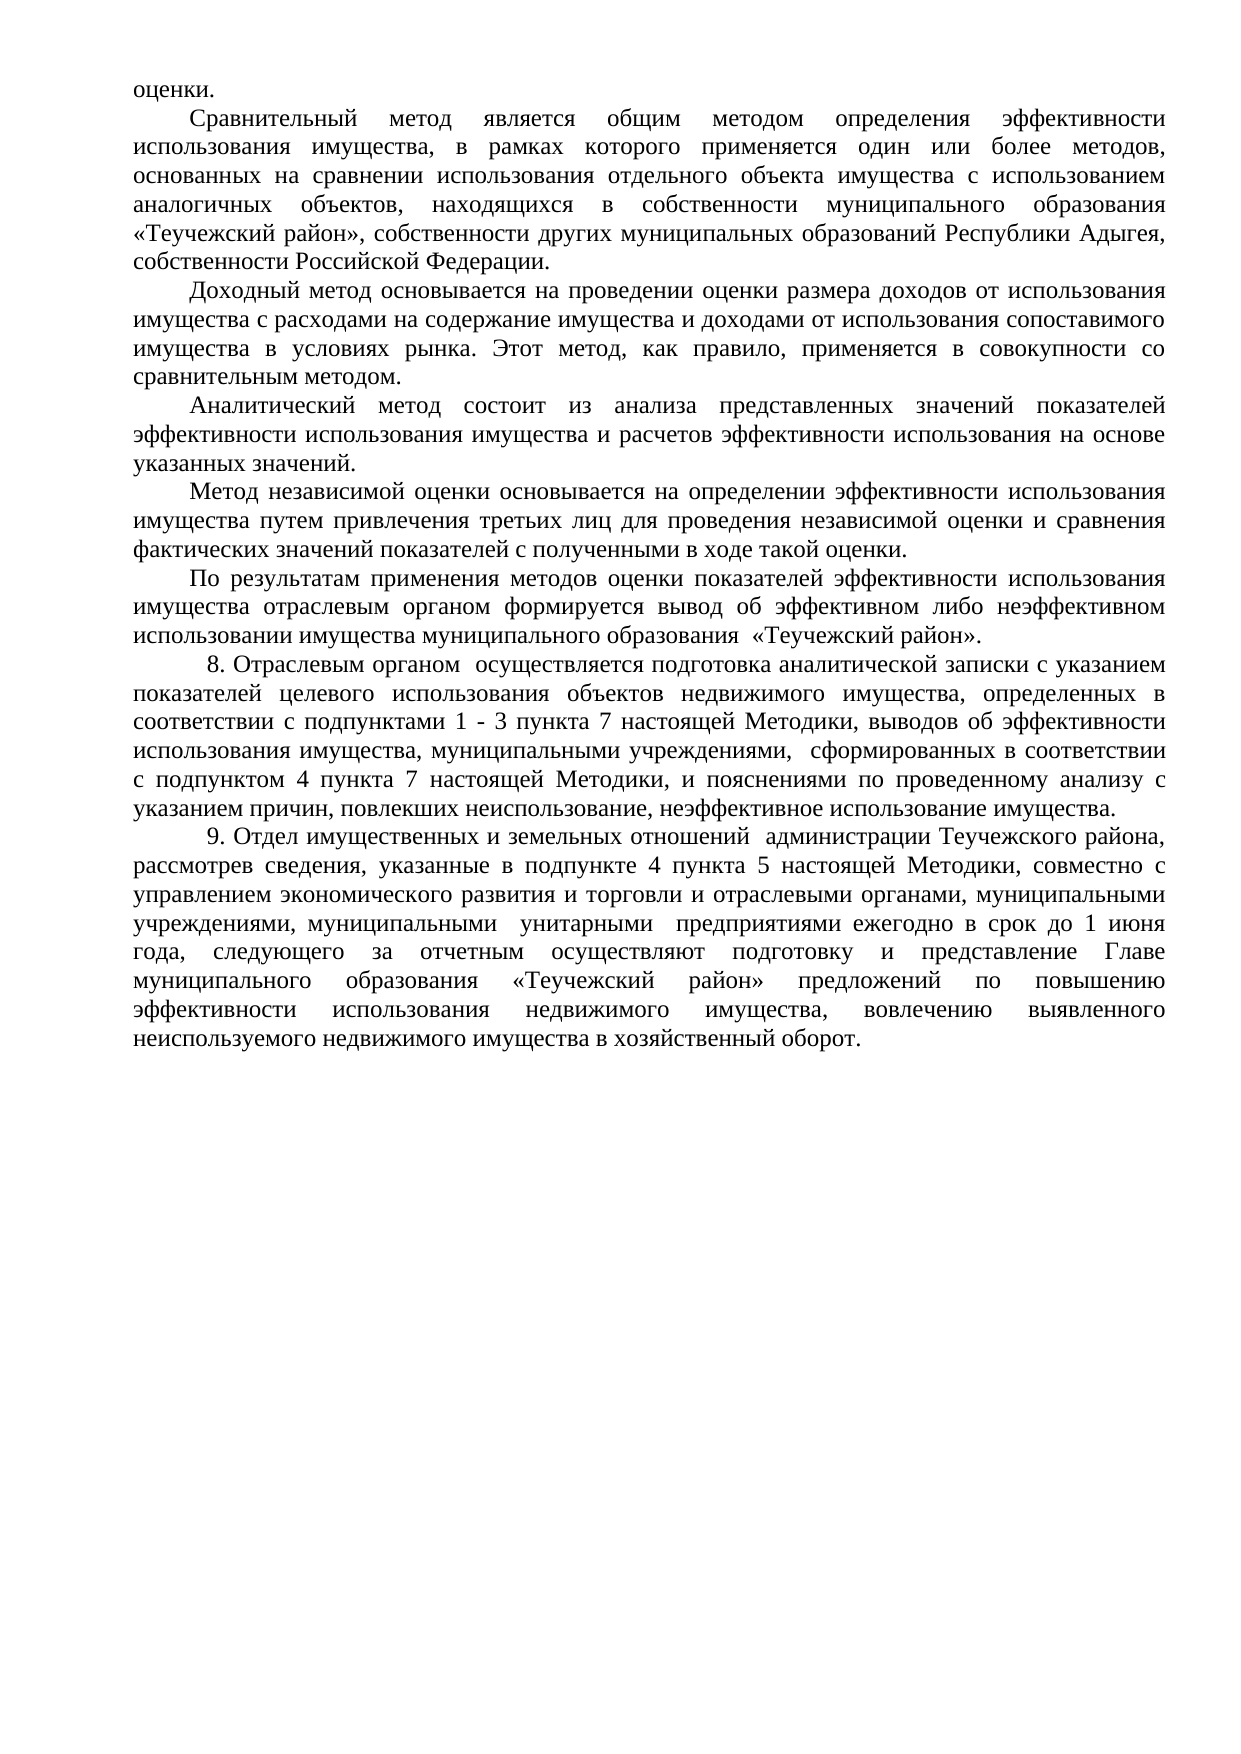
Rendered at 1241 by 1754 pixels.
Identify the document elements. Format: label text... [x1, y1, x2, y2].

text Метод независимой оценки основывается на определении эффективности использования имущества путем привлечения третьих лиц для проведения независимой оценки и сравнения фактических значений показателей с полученными в ходе такой оценки. [133, 476, 1167, 563]
text 8. Отраслевым органом осуществляется подготовка аналитической записки с указанием показателей целевого использования объектов недвижимого имущества, определенных в соответствии с подпунктами 1 - 3 пункта 7 настоящей Методики, выводов об эффективности использования имущества, муниципальными учреждениями, сформированных в соответствии с подпунктом 4 пункта 7 настоящей Методики, и пояснениями по проведенному анализу с указанием причин, повлекших неиспользование, неэффективное использование имущества. [133, 649, 1167, 821]
text Доходный метод основывается на проведении оценки размера доходов от использования имущества с расходами на содержание имущества и доходами от использования сопоставимого имущества в условиях рынка. Этот метод, как правило, применяется в совокупности со сравнительным методом. [133, 275, 1167, 390]
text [133, 74, 1167, 103]
text По результатам применения методов оценки показателей эффективности использования имущества отраслевым органом формируется вывод об эффективном либо неэффективном использовании имущества муниципального образования «Теучежский район». [133, 563, 1167, 649]
text Аналитический метод состоит из анализа представленных значений показателей эффективности использования имущества и расчетов эффективности использования на основе указанных значений. [133, 390, 1167, 476]
text Сравнительный метод является общим методом определения эффективности использования имущества, в рамках которого применяется один или более методов, основанных на сравнении использования отдельного объекта имущества с использованием аналогичных объектов, находящихся в собственности муниципального образования «Теучежский район», собственности других муниципальных образований Республики Адыгея, собственности Российской Федерации. [133, 103, 1167, 275]
text 9. Отдел имущественных и земельных отношений администрации Теучежского района, рассмотрев сведения, указанные в подпункте 4 пункта 5 настоящей Методики, совместно с управлением экономического развития и торговли и отраслевыми органами, муниципальными учреждениями, муниципальными унитарными предприятиями ежегодно в срок до 1 июня года, следующего за отчетным осуществляют подготовку и представление Главе муниципального образования «Теучежский район» предложений по повышению эффективности использования недвижимого имущества, вовлечению выявленного неиспользуемого недвижимого имущества в хозяйственный оборот. [133, 821, 1167, 1051]
